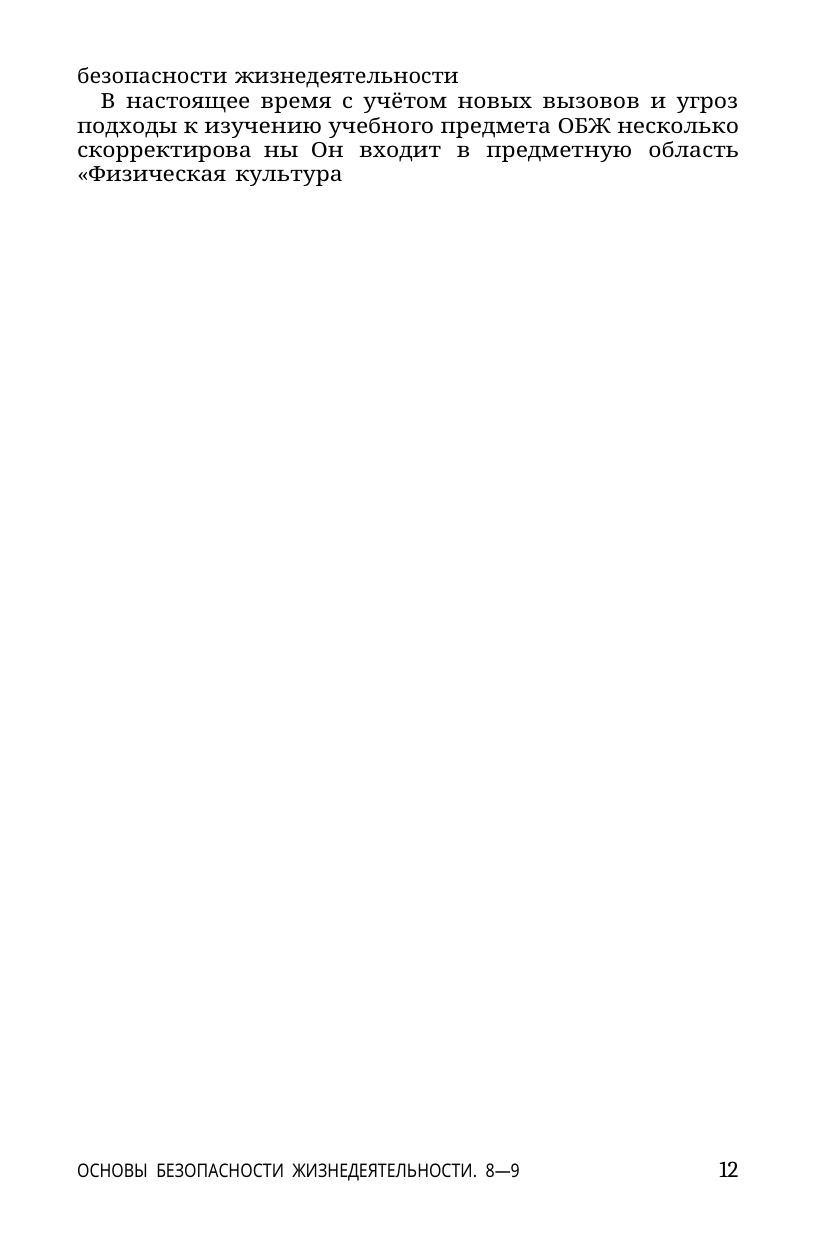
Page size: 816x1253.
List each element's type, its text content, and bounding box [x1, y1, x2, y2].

text В настоящее время с учётом новых вызовов и угроз подходы к изучению учебного предмета ОБЖ несколько скорректирова­ ны Он входит в предметную область «Физическая культура [77, 90, 739, 187]
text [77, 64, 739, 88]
